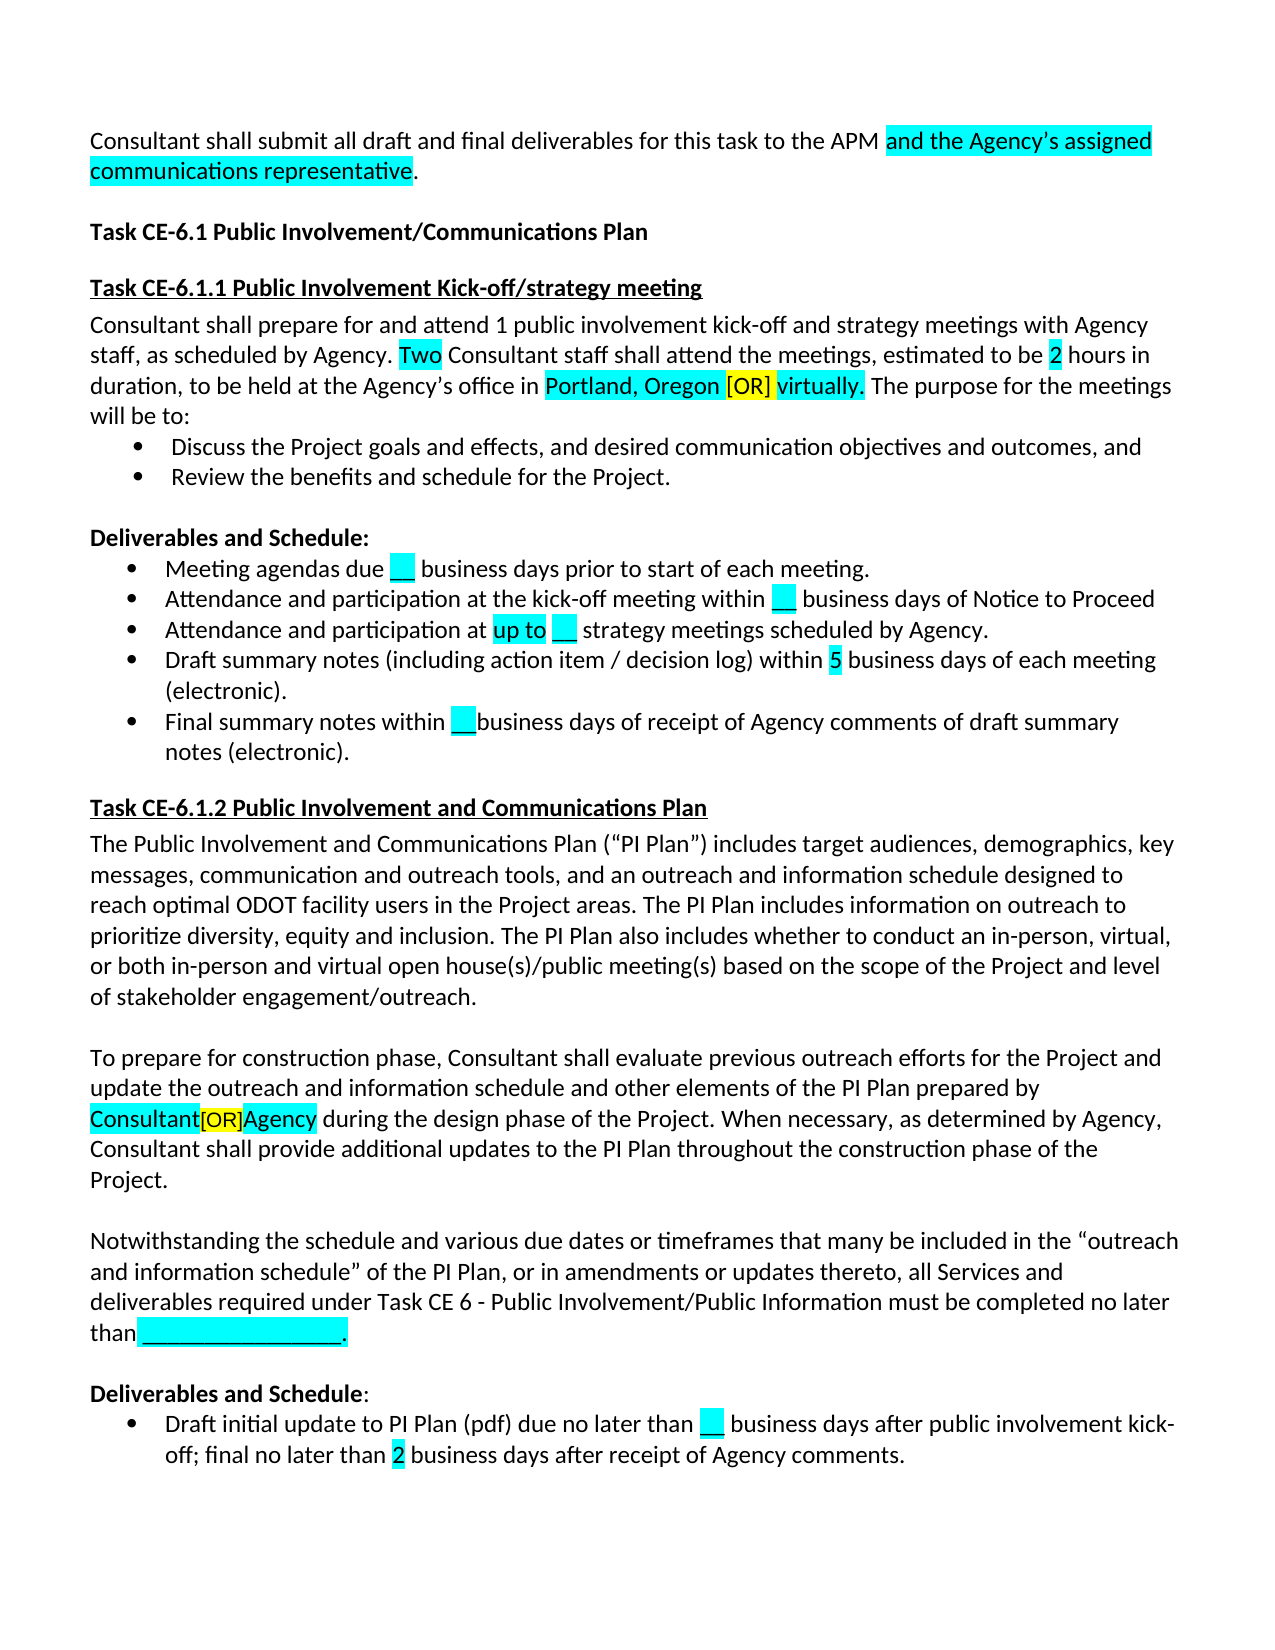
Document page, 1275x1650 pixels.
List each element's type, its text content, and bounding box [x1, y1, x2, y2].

list Attendance and participation at up to __ strategy meetings scheduled by Agency. [577, 614, 1181, 644]
text The Public Involvement and Communications Plan (“PI Plan”) includes target audiences, demographics, key messages, communication and outreach tools, and an outreach and information schedule designed to reach optimal ODOT facility users in the Project areas. The PI Plan includes information on outreach to prioritize diversity, equity and inclusion. The PI Plan also includes whether to conduct an in-person, virtual, or both in-person and virtual open house(s)/public meeting(s) based on the scope of the Project and level of stakeholder engagement/outreach. [90, 828, 1181, 1012]
text Notwithstanding the schedule and various due dates or timeframes that many be included in the “outreach and information schedule” of the PI Plan, or in amendments or updates thereto, all Services and deliverables required under Task CE 6 - Public Involvement/Public Information must be completed no later than ________________. [90, 1225, 1181, 1347]
list Attendance and participation at the kick-off meeting within __ business days of Notice to Proceed [127, 583, 1181, 614]
list Meeting agendas due __ business days prior to start of each meeting. [415, 553, 1181, 583]
list Review the benefits and schedule for the Project. [134, 461, 1181, 492]
text To prepare for construction phase, Consultant shall evaluate previous outreach efforts for the Project and update the outreach and information schedule and other elements of the PI Plan prepared by Consultant[OR]Agency during the design phase of the Project. When necessary, as determined by Agency, Consultant shall provide additional updates to the PI Plan throughout the construction phase of the Project. [90, 1042, 1181, 1195]
list Draft initial update to PI Plan (pdf) due no later than __ business days after public involvement kick-off; final no later than 2 business days after receipt of Agency comments. [127, 1408, 1181, 1469]
subtitle Task CE-6.1.2 Public Involvement and Communications Plan [90, 792, 1181, 822]
subtitle Task CE-6.1 Public Involvement/Communications Plan [90, 217, 1181, 247]
text Consultant shall prepare for and attend 1 public involvement kick-off and strategy meetings with Agency staff, as scheduled by Agency. Two Consultant staff shall attend the meetings, estimated to be 2 hours in duration, to be held at the Agency’s office in Portland, Oregon [OR] virtually. The purpose for the meetings will be to: [90, 309, 1181, 431]
text Deliverables and Schedule: [90, 1378, 1181, 1408]
text Deliverables and Schedule: [90, 522, 1181, 553]
list Meeting agendas due __ business days prior to start of each meeting. [127, 553, 390, 583]
text Consultant shall submit all draft and final deliverables for this task to the APM and the Agency’s assigned communications representative. [90, 125, 1181, 186]
list Final summary notes within __business days of receipt of Agency comments of draft summary notes (electronic). [127, 706, 1181, 767]
list Discuss the Project goals and effects, and desired communication objectives and outcomes, and [134, 431, 1181, 461]
list Draft summary notes (including action item / decision log) within 5 business days of each meeting (electronic). [127, 644, 1181, 706]
list Attendance and participation at up to __ strategy meetings scheduled by Agency. [127, 614, 493, 644]
subtitle Task CE-6.1.1 Public Involvement Kick-off/strategy meeting [90, 272, 1181, 303]
